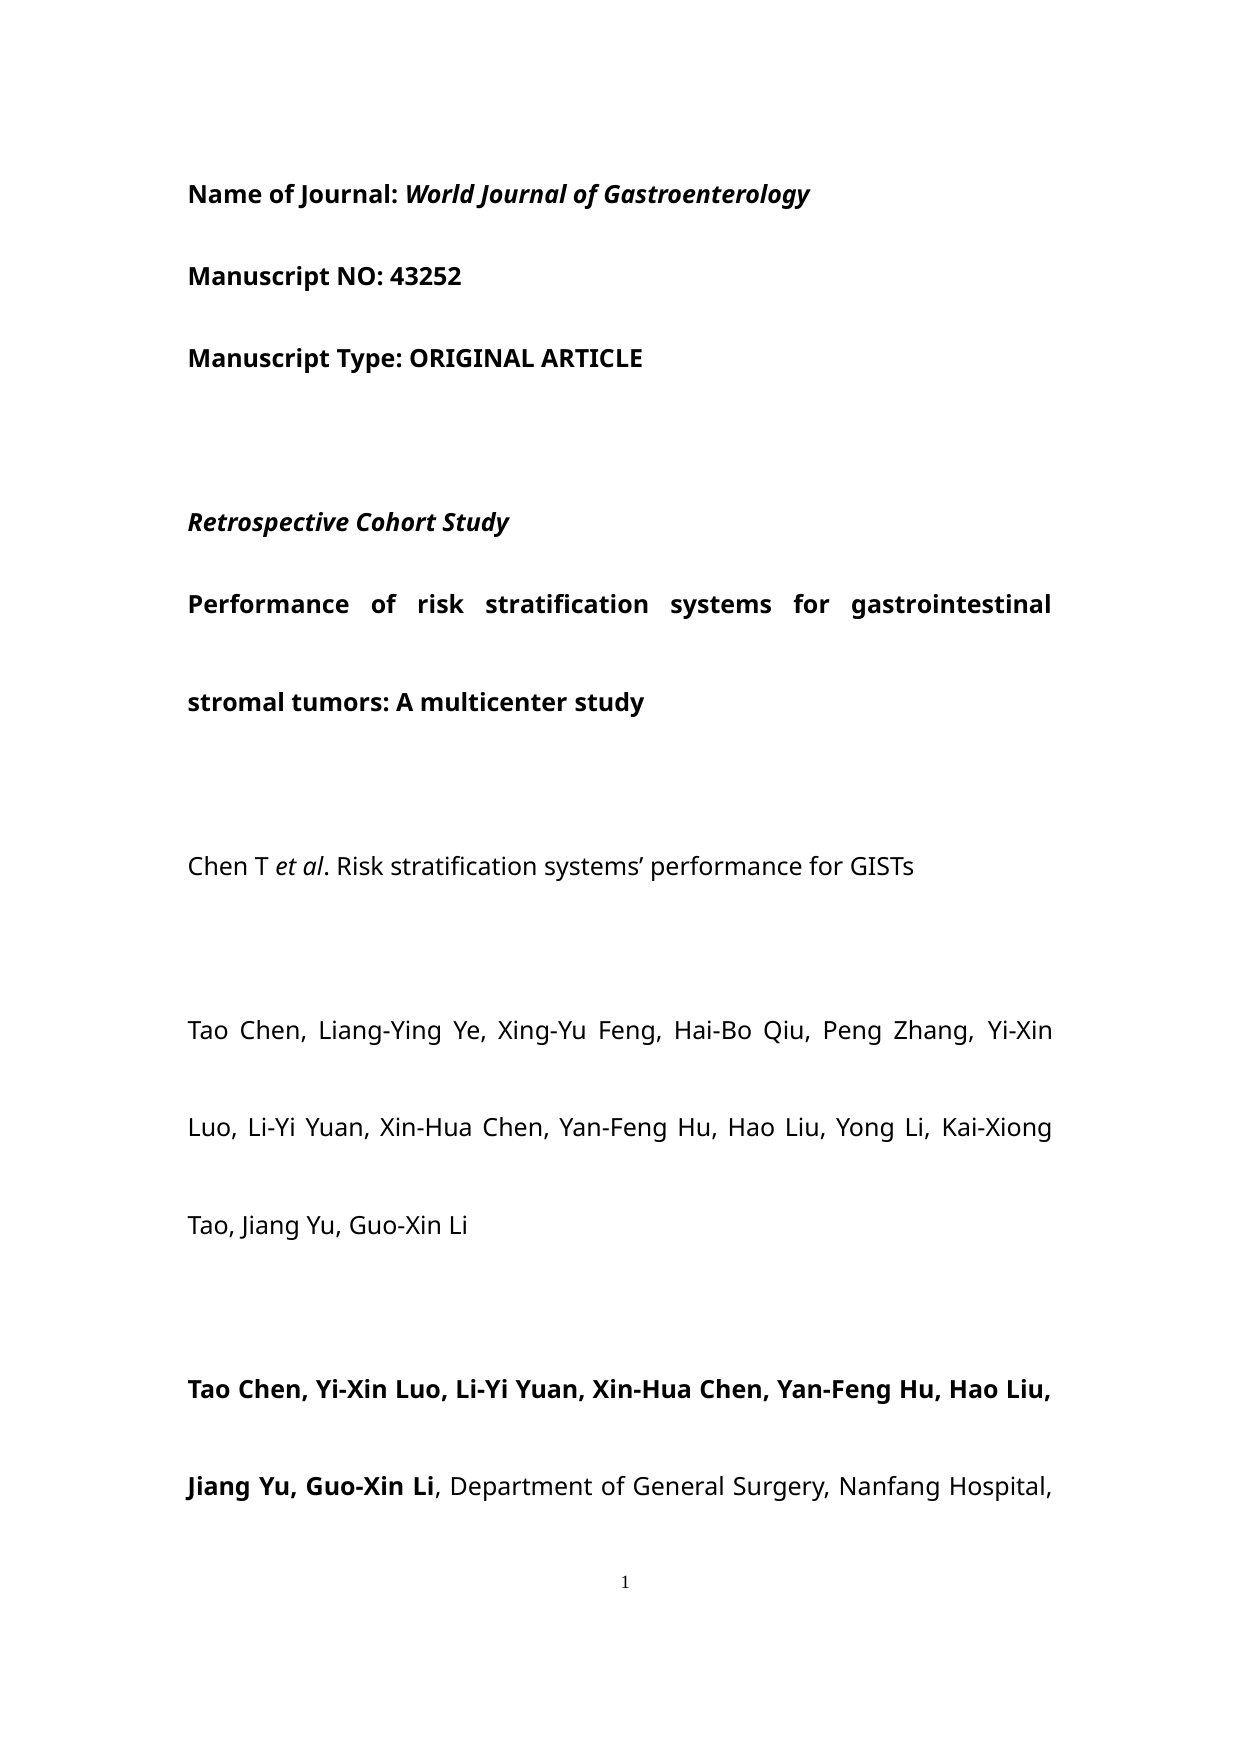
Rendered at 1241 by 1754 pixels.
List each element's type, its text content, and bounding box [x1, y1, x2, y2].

subtitle Retrospective Cohort Study [187, 489, 1053, 554]
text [187, 1356, 1053, 1518]
text Chen T et al. Risk stratification systems’ performance for GISTs [187, 833, 1053, 898]
text Manuscript Type: ORIGINAL ARTICLE [187, 326, 1053, 391]
text Name of Journal: World Journal of Gastroenterology [187, 162, 1053, 227]
subtitle Performance of risk stratification systems for gastrointestinal stromal tumors: A multicenter study [187, 572, 1053, 734]
text Tao Chen, Liang-Ying Ye, Xing-Yu Feng, Hai-Bo Qiu, Peng Zhang, Yi-Xin Luo, Li-Yi Yuan, Xin-Hua Chen, Yan-Feng Hu, Hao Liu, Yong Li, Kai-Xiong Tao, Jiang Yu, Guo-Xin Li [187, 997, 1053, 1257]
text Manuscript NO: 43252 [187, 244, 1053, 309]
